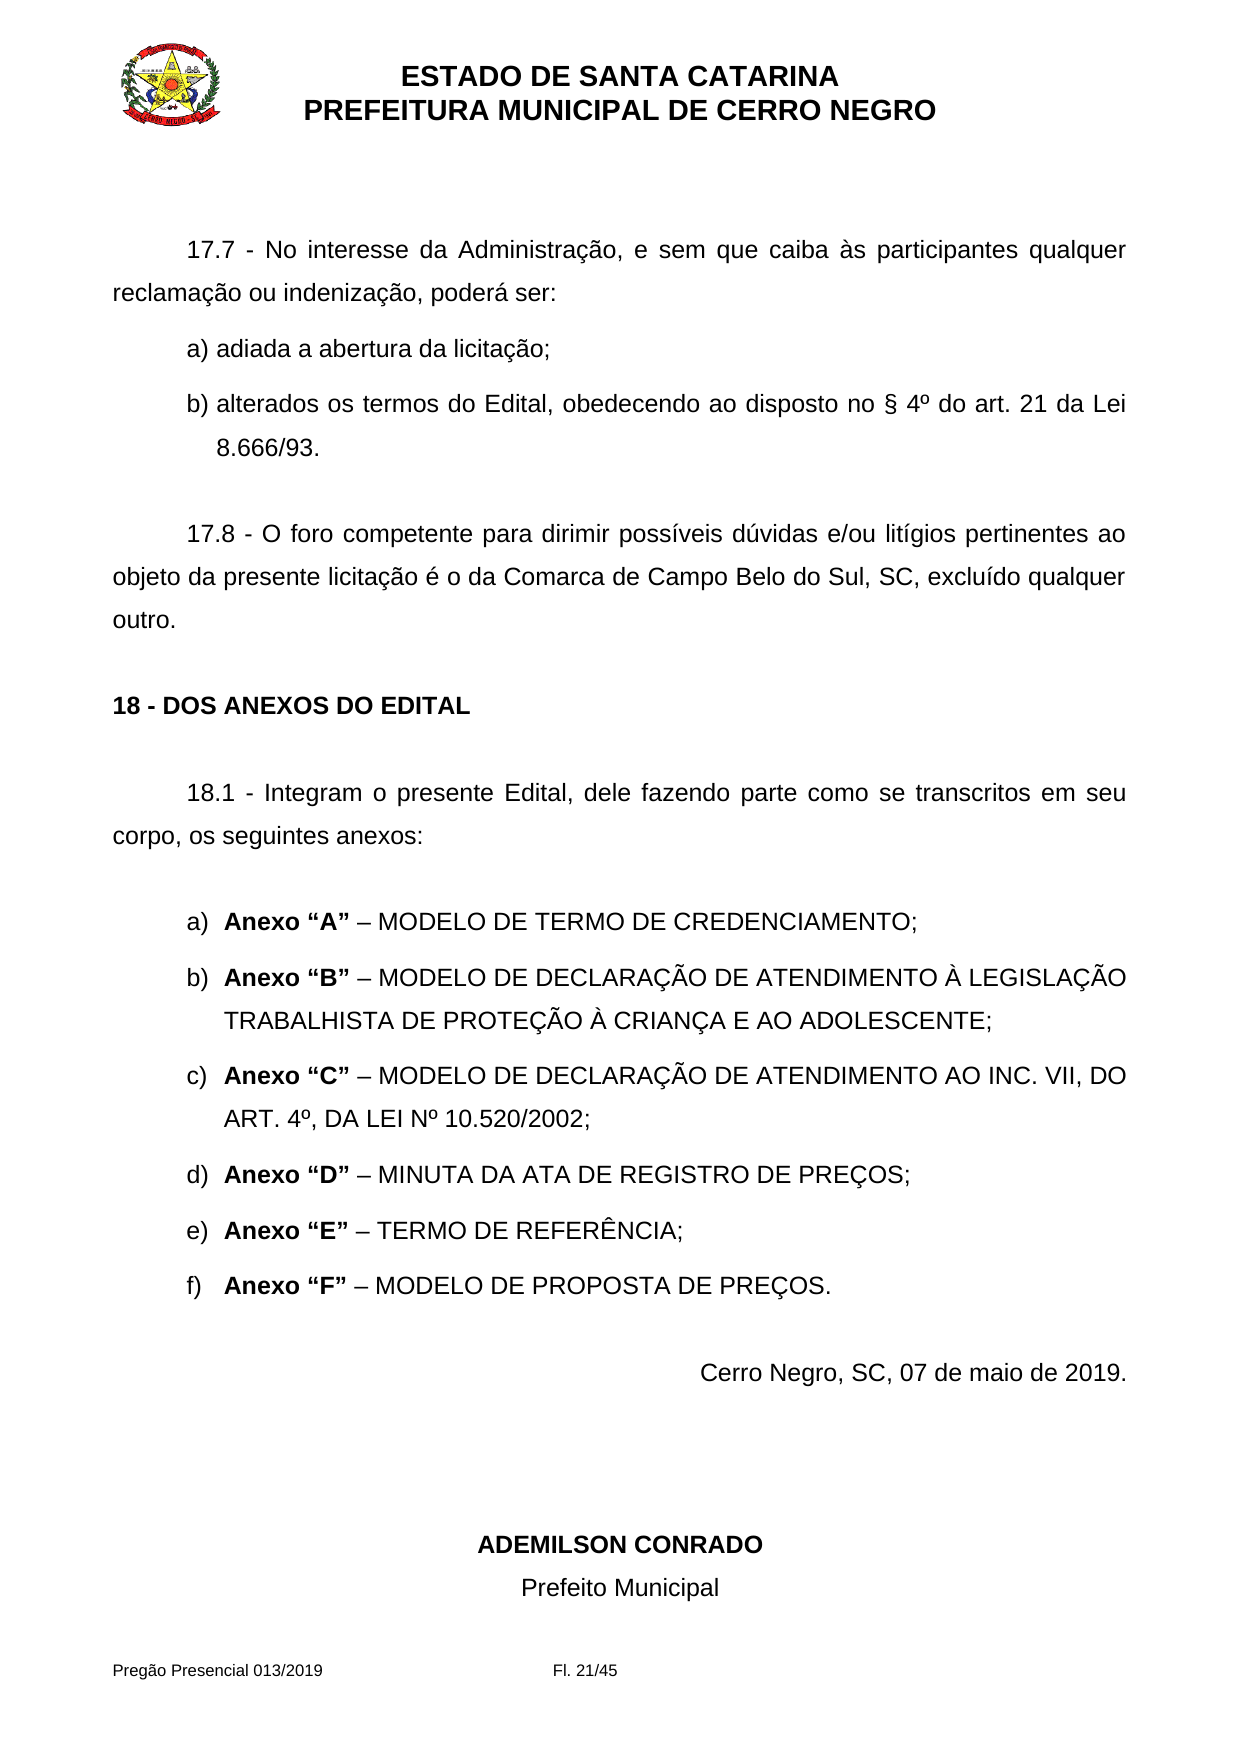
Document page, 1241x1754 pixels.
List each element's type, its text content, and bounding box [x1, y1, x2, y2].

subtitle ADEMILSON CONRADO [112, 1530, 1128, 1559]
text 18 - DOS ANEXOS DO EDITAL [112, 691, 1128, 720]
text b) alterados os termos do Edital, obedecendo ao disposto no § 4º do art. 21 da Lei 8.666/93. [186, 389, 1128, 461]
text 17.8 - O foro competente para dirimir possíveis dúvidas e/ou litígios pertinentes ao objeto da presente licitação é o da Comarca de Campo Belo do Sul, SC, excluído qualquer outro. [112, 519, 1128, 634]
list Anexo “C” – MODELO DE DECLARAÇÃO DE ATENDIMENTO AO INC. VII, DO ART. 4º, DA LEI Nº 10.520/2002; [186, 1061, 1128, 1133]
list Anexo “E” – TERMO DE REFERÊNCIA; [186, 1216, 1128, 1244]
text a) adiada a abertura da licitação; [186, 334, 1128, 363]
list Anexo “B” – MODELO DE DECLARAÇÃO DE ATENDIMENTO À LEGISLAÇÃO TRABALHISTA DE PROTEÇÃO À CRIANÇA E AO ADOLESCENTE; [186, 963, 1128, 1034]
text Prefeito Municipal [112, 1573, 1128, 1602]
text Cerro Negro, SC, 07 de maio de 2019. [112, 1358, 1128, 1386]
list Anexo “D” – MINUTA DA ATA DE REGISTRO DE PREÇOS; [186, 1160, 1128, 1189]
picture [112, 40, 232, 131]
text 17.7 - No interesse da Administração, e sem que caiba às participantes qualquer reclamação ou indenização, poderá ser: [112, 235, 1128, 307]
list Anexo “F” – MODELO DE PROPOSTA DE PREÇOS. [186, 1271, 1128, 1300]
text 18.1 - Integram o presente Edital, dele fazendo parte como se transcritos em seu corpo, os seguintes anexos: [112, 778, 1128, 849]
list Anexo “A” – MODELO DE TERMO DE CREDENCIAMENTO; [186, 907, 1128, 936]
